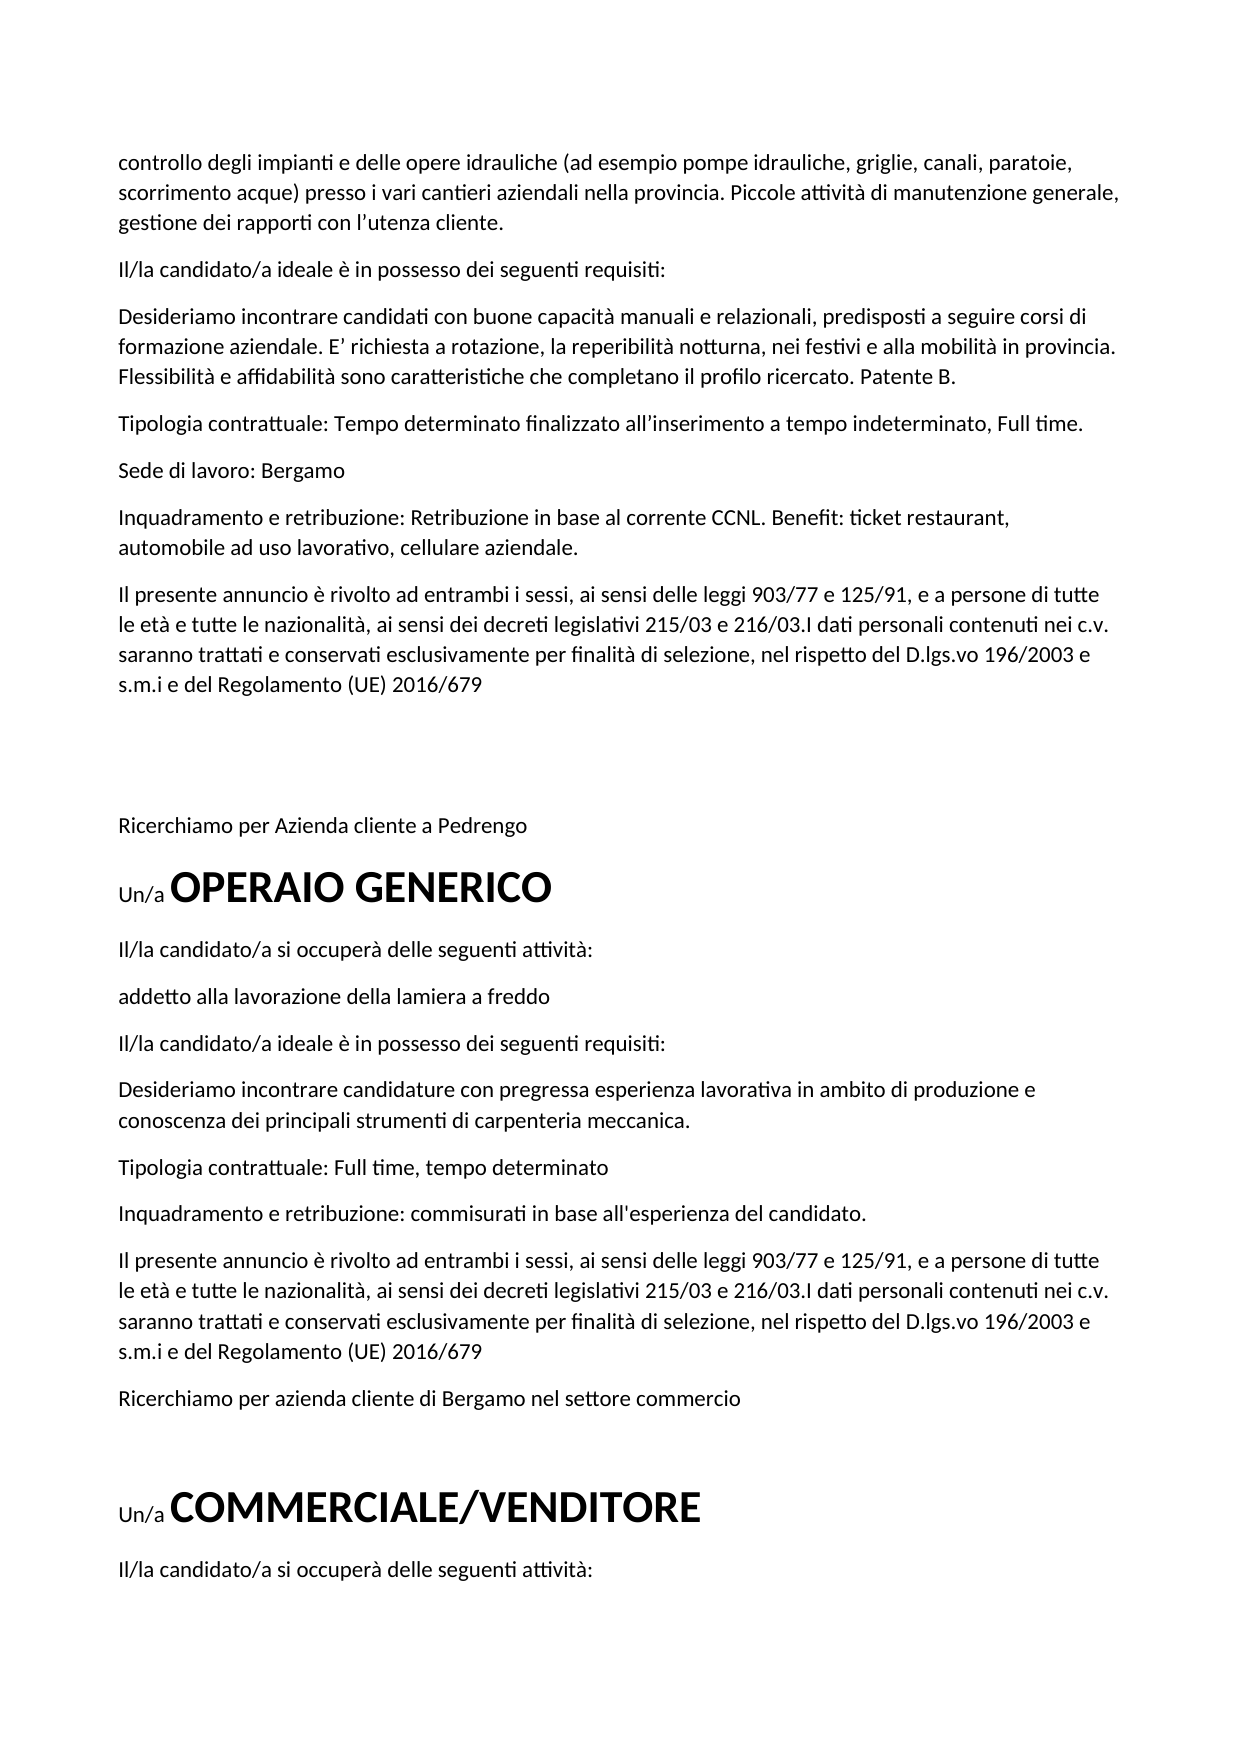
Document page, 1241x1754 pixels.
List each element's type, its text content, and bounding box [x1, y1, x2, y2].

text addetto alla lavorazione della lamiera a freddo [118, 982, 1122, 1010]
text Tipologia contrattuale: Full time, tempo determinato [118, 1153, 1122, 1181]
text controllo degli impianti e delle opere idrauliche (ad esempio pompe idrauliche, griglie, canali, paratoie, scorrimento acque) presso i vari cantieri aziendali nella provincia. Piccole attività di manutenzione generale, gestione dei rapporti con l’utenza cliente. [118, 148, 1122, 236]
text Ricerchiamo per azienda cliente di Bergamo nel settore commercio [118, 1384, 1122, 1412]
text Il/la candidato/a si occuperà delle seguenti attività: [118, 935, 1122, 963]
text Tipologia contrattuale: Tempo determinato finalizzato all’inserimento a tempo indeterminato, Full time. [118, 409, 1122, 437]
text Ricerchiamo per Azienda cliente a Pedrengo [118, 811, 1122, 839]
text Desideriamo incontrare candidati con buone capacità manuali e relazionali, predisposti a seguire corsi di formazione aziendale. E’ richiesta a rotazione, la reperibilità notturna, nei festivi e alla mobilità in provincia. Flessibilità e affidabilità sono caratteristiche che completano il profilo ricercato. Patente B. [118, 302, 1122, 390]
text Un/a COMMERCIALE/VENDITORE [118, 1478, 1122, 1534]
text Il/la candidato/a si occuperà delle seguenti attività: [118, 1555, 1122, 1583]
text Inquadramento e retribuzione: Retribuzione in base al corrente CCNL. Benefit: ticket restaurant, automobile ad uso lavorativo, cellulare aziendale. [118, 503, 1122, 561]
text Un/a OPERAIO GENERICO [118, 858, 1122, 914]
text Il/la candidato/a ideale è in possesso dei seguenti requisiti: [118, 255, 1122, 283]
text Inquadramento e retribuzione: commisurati in base all'esperienza del candidato. [118, 1199, 1122, 1228]
text Il/la candidato/a ideale è in possesso dei seguenti requisiti: [118, 1029, 1122, 1057]
text Sede di lavoro: Bergamo [118, 456, 1122, 484]
text Desideriamo incontrare candidature con pregressa esperienza lavorativa in ambito di produzione e conoscenza dei principali strumenti di carpenteria meccanica. [118, 1076, 1122, 1134]
